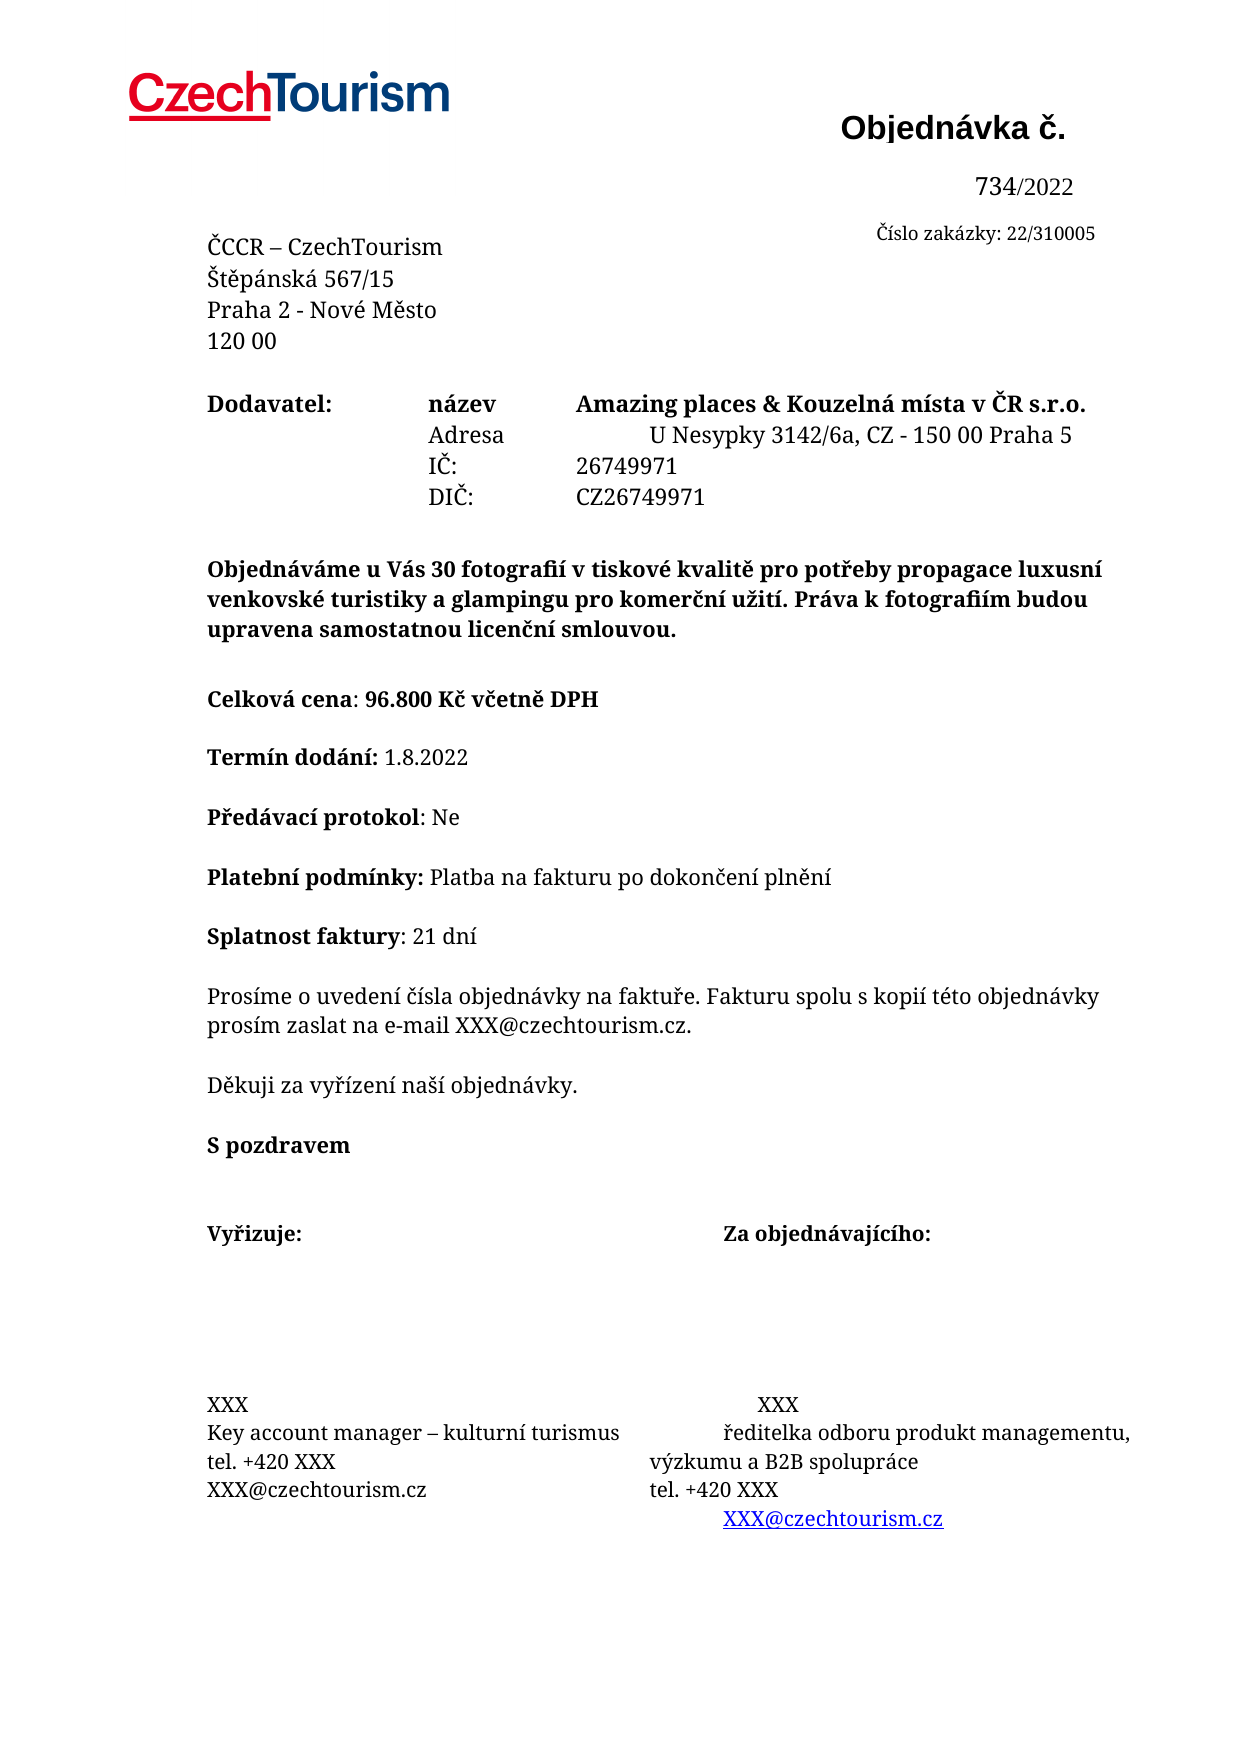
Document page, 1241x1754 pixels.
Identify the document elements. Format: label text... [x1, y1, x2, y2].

text Platební podmínky: Platba na fakturu po dokončení plnění [207, 862, 1152, 891]
text 120 00 [207, 325, 1152, 356]
text XXX XXX [207, 1390, 1152, 1418]
text IČ: 26749971 [354, 450, 1152, 481]
text Předávací protokol: Ne [207, 802, 1152, 832]
picture [59, 0, 522, 196]
text DIČ: CZ26749971 [354, 481, 1152, 513]
text Celková cena: 96.800 Kč včetně DPH [207, 684, 1152, 714]
text Splatnost faktury: 21 dní [207, 921, 1152, 951]
text S pozdravem [207, 1130, 1152, 1159]
text ČCCR – CzechTourism [207, 231, 1152, 263]
text Vyřizuje: Za objednávajícího: [207, 1219, 1152, 1247]
text XXX@czechtourism.cz tel. +420 XXX [207, 1475, 1152, 1504]
text Prosíme o uvedení čísla objednávky na faktuře. Fakturu spolu s kopií této objednávky prosím zaslat na e-mail XXX@czechtourism.cz. [207, 981, 1152, 1040]
text Termín dodání: 1.8.2022 [207, 742, 1152, 772]
text XXX@czechtourism.cz [207, 1504, 1152, 1532]
text Děkuji za vyřízení naší objednávky. [207, 1070, 1152, 1100]
text Dodavatel: název Amazing places & Kouzelná místa v ČR s.r.o. [207, 388, 1152, 419]
text Adresa U Nesypky 3142/6a, CZ - 150 00 Praha 5 [354, 419, 1152, 450]
text Štěpánská 567/15 [207, 263, 1152, 294]
text Objednáváme u Vás 30 fotografií v tiskové kvalitě pro potřeby propagace luxusní venkovské turistiky a glampingu pro komerční užití. Práva k fotografiím budou upravena samostatnou licenční smlouvou. [207, 554, 1152, 644]
text Praha 2 - Nové Město [207, 294, 1152, 325]
text Key account manager – kulturní turismus ředitelka odboru produkt managementu, tel. +420 XXX výzkumu a B2B spolupráce [207, 1418, 1152, 1475]
